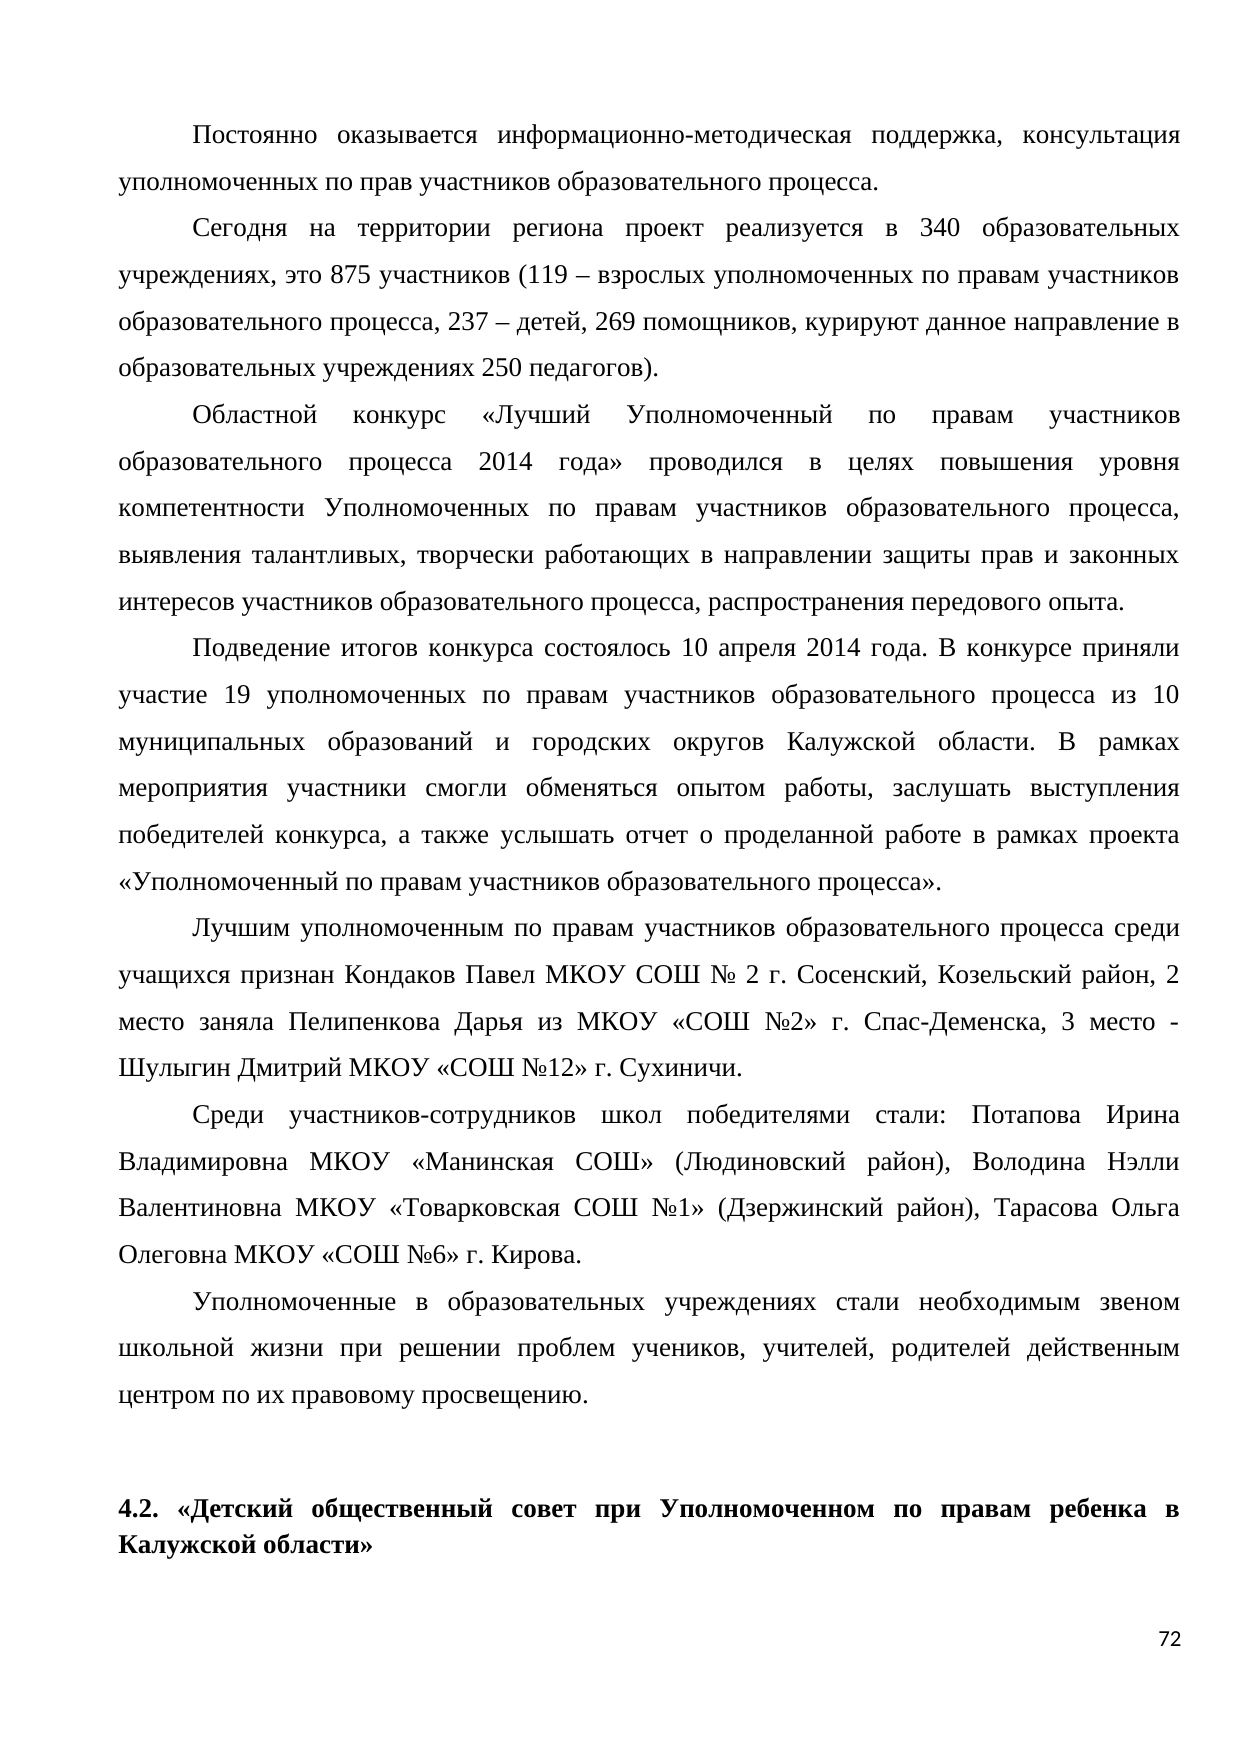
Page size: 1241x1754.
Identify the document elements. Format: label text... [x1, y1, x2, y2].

text Сегодня на территории региона проект реализуется в 340 образовательных учреждениях, это 875 участников (119 – взрослых уполномоченных по правам участников образовательного процесса, 237 – детей, 269 помощников, курируют данное направление в образовательных учреждениях 250 педагогов). [118, 211, 1181, 383]
subtitle 4.2. «Детский общественный совет при Уполномоченном по правам ребенка в Калужской области» [118, 1492, 1181, 1559]
text Подведение итогов конкурса состоялось 10 апреля 2014 года. В конкурсе приняли участие 19 уполномоченных по правам участников образовательного процесса из 10 муниципальных образований и городских округов Калужской области. В рамках мероприятия участники смогли обменяться опытом работы, заслушать выступления победителей конкурса, а также услышать отчет о проделанной работе в рамках проекта «Уполномоченный по правам участников образовательного процесса». [118, 631, 1181, 896]
text Постоянно оказывается информационно-методическая поддержка, консультация уполномоченных по прав участников образовательного процесса. [118, 118, 1181, 196]
text Уполномоченные в образовательных учреждениях стали необходимым звеном школьной жизни при решении проблем учеников, учителей, родителей действенным центром по их правовому просвещению. [118, 1285, 1181, 1409]
text Областной конкурс «Лучший Уполномоченный по правам участников образовательного процесса 2014 года» проводился в целях повышения уровня компетентности Уполномоченных по правам участников образовательного процесса, выявления талантливых, творчески работающих в направлении защиты прав и законных интересов участников образовательного процесса, распространения передового опыта. [118, 398, 1181, 616]
text Среди участников-сотрудников школ победителями стали: Потапова Ирина Владимировна МКОУ «Манинская СОШ» (Людиновский район), Володина Нэлли Валентиновна МКОУ «Товарковская СОШ №1» (Дзержинский район), Тарасова Ольга Олеговна МКОУ «СОШ №6» г. Кирова. [118, 1098, 1181, 1269]
text Лучшим уполномоченным по правам участников образовательного процесса среди учащихся признан Кондаков Павел МКОУ СОШ № 2 г. Сосенский, Козельский район, 2 место заняла Пелипенкова Дарья из МКОУ «СОШ №2» г. Спас-Деменска, 3 место - Шулыгин Дмитрий МКОУ «СОШ №12» г. Сухиничи. [118, 911, 1181, 1083]
